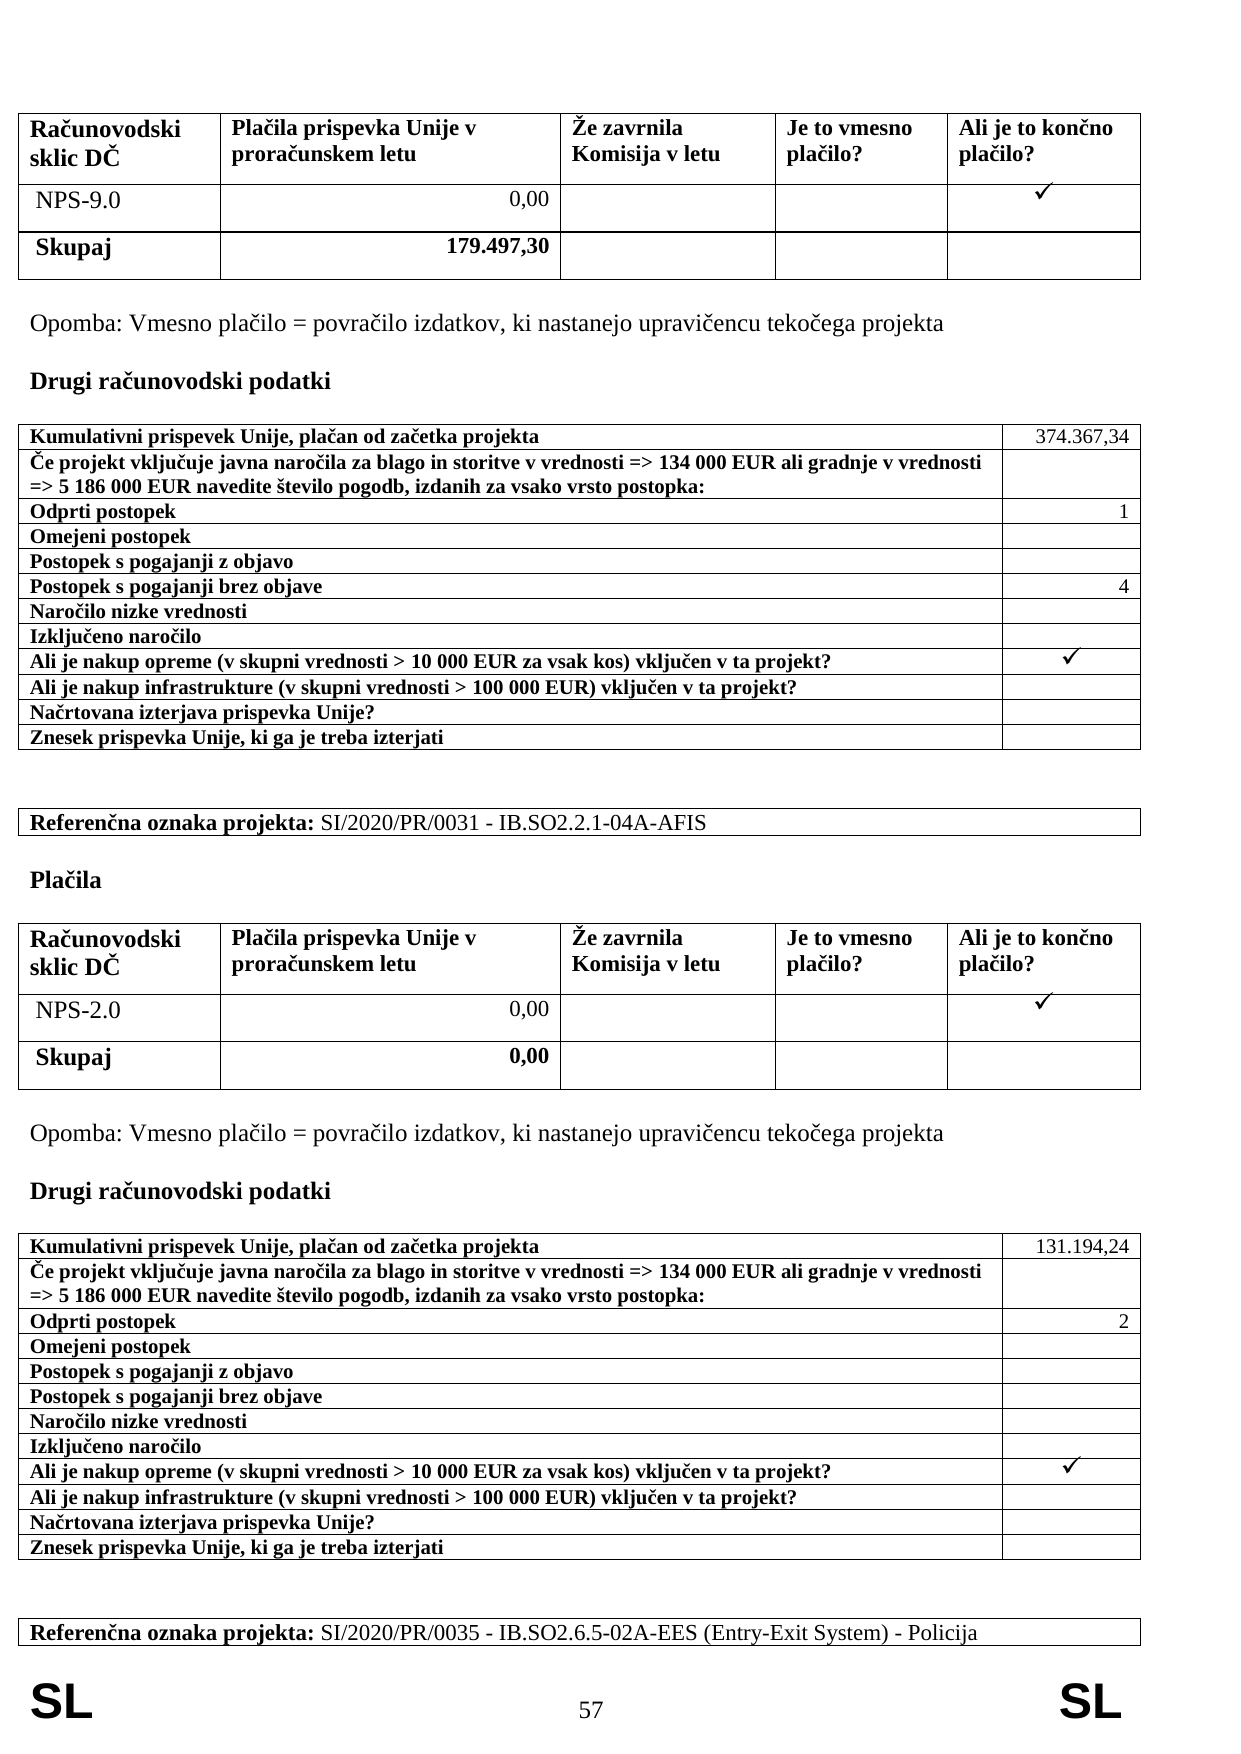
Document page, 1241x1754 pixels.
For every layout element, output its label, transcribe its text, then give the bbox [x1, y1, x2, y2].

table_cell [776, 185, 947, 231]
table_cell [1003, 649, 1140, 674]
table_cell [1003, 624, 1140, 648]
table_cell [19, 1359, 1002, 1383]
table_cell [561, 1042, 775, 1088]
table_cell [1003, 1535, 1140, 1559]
text Drugi računovodski podatki [29, 366, 1152, 395]
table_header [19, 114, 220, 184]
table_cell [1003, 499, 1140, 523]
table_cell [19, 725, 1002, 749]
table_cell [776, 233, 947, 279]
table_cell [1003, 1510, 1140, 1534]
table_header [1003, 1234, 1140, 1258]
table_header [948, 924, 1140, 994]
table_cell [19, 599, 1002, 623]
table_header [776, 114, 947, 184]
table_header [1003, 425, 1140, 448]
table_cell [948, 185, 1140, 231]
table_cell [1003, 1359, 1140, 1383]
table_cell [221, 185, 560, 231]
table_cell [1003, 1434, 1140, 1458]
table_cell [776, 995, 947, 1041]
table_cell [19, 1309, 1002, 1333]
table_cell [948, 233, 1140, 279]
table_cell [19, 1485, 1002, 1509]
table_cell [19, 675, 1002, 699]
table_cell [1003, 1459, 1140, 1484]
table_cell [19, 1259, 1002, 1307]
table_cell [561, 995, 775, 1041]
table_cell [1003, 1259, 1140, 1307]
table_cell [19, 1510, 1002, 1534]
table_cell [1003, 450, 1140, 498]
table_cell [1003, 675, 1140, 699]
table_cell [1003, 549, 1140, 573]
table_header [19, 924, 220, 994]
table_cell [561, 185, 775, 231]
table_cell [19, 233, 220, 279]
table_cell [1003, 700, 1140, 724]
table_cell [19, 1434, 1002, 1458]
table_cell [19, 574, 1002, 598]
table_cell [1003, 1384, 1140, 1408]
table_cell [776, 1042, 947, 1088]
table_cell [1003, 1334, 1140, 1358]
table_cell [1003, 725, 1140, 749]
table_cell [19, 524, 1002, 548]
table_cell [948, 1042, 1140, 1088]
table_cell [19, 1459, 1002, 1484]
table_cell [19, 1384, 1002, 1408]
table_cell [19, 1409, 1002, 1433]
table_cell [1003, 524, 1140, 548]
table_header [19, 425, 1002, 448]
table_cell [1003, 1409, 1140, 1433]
text Opomba: Vmesno plačilo = povračilo izdatkov, ki nastanejo upravičencu tekočega projekta [29, 308, 1152, 337]
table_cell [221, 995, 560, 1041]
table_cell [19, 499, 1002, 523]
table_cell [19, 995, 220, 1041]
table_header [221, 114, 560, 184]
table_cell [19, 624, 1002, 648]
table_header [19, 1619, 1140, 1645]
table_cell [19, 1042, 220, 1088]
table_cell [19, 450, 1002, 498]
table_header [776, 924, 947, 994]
text Opomba: Vmesno plačilo = povračilo izdatkov, ki nastanejo upravičencu tekočega projekta [29, 1118, 1152, 1147]
text Drugi računovodski podatki [29, 1176, 1152, 1204]
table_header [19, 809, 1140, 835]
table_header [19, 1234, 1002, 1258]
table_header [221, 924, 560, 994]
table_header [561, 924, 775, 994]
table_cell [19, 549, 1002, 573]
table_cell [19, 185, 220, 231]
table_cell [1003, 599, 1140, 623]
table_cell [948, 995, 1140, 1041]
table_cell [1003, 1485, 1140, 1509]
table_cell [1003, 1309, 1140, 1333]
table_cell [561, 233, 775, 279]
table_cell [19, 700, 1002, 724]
text Plačila [29, 865, 1152, 894]
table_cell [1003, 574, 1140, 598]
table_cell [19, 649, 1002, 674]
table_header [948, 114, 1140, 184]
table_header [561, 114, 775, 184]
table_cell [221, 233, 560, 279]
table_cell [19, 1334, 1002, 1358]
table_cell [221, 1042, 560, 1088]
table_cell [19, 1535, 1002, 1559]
